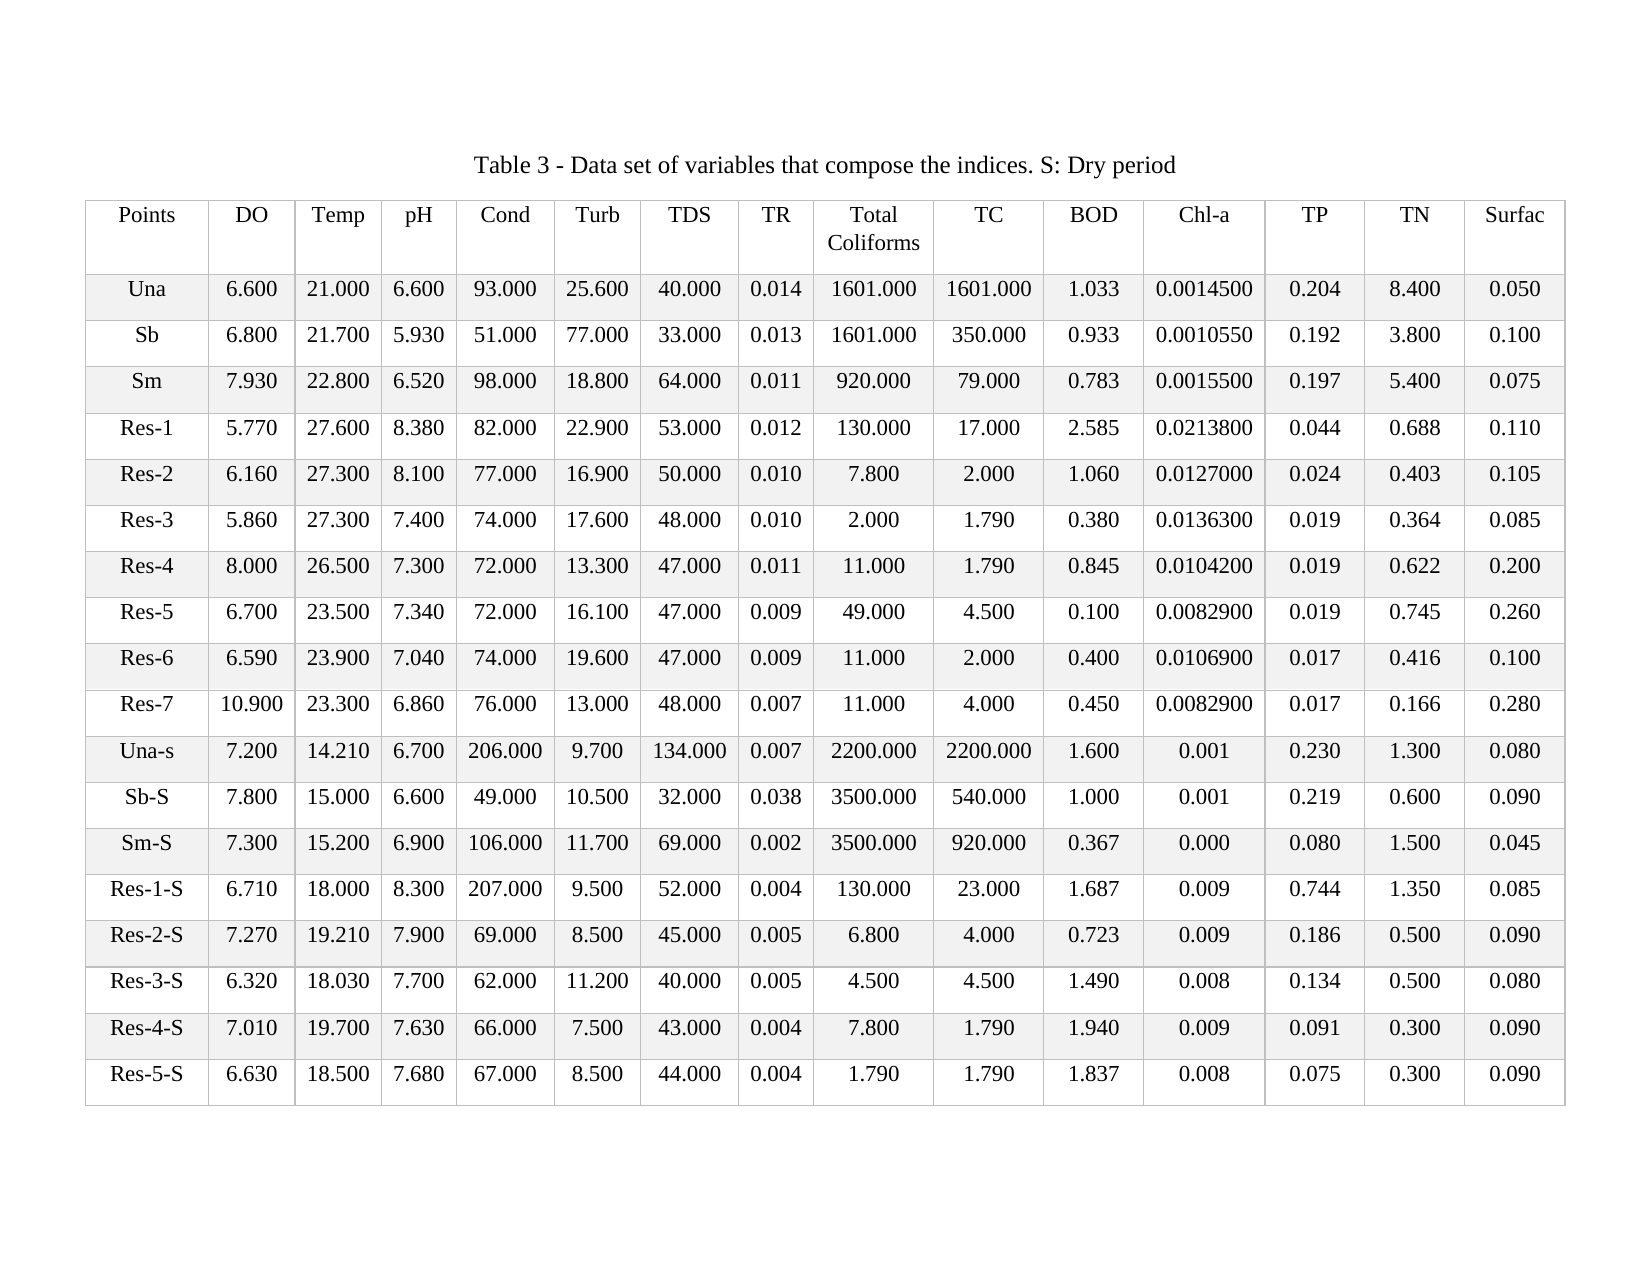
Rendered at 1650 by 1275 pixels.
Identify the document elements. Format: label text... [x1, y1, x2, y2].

table_cell 40.000 [641, 968, 738, 1012]
table_cell 8.300 [382, 875, 456, 920]
table_cell 2200.000 [934, 737, 1043, 782]
table_cell 0.011 [739, 552, 813, 597]
table_cell 0.783 [1044, 367, 1143, 413]
table_cell Sb-S [86, 783, 208, 828]
table_cell 0.008 [1144, 968, 1264, 1012]
table_cell 8.500 [555, 921, 640, 966]
table_cell 19.600 [555, 644, 640, 689]
table_cell 0.013 [739, 321, 813, 366]
table_cell 0.364 [1365, 506, 1464, 551]
table_cell 0.204 [1266, 275, 1364, 320]
table_cell 0.0082900 [1144, 598, 1264, 643]
table_cell 6.800 [209, 321, 294, 366]
table_cell 0.0014500 [1144, 275, 1264, 320]
table_cell 48.000 [641, 506, 738, 551]
table_cell 0.010 [739, 460, 813, 505]
table_cell 1.837 [1044, 1060, 1143, 1105]
table_header TR [739, 201, 813, 274]
table_cell Res-5-S [86, 1060, 208, 1105]
table_cell 27.300 [296, 460, 381, 505]
table_cell 0.380 [1044, 506, 1143, 551]
table_cell 0.450 [1044, 691, 1143, 736]
table_cell 0.105 [1465, 460, 1564, 505]
table_cell 0.011 [739, 367, 813, 413]
table_cell 10.900 [209, 691, 294, 736]
table_cell 0.090 [1465, 921, 1564, 966]
table_cell 7.300 [382, 552, 456, 597]
table_cell 1.790 [814, 1060, 933, 1105]
text Table 3 - Data set of variables that compose the indices. S: Dry period [150, 150, 1500, 179]
table_cell 16.900 [555, 460, 640, 505]
table_cell 0.166 [1365, 691, 1464, 736]
table_cell 0.100 [1044, 598, 1143, 643]
table_cell 0.019 [1266, 598, 1364, 643]
table_cell 6.600 [382, 783, 456, 828]
table_cell 4.000 [934, 691, 1043, 736]
table_cell 0.186 [1266, 921, 1364, 966]
table_cell 3500.000 [814, 829, 933, 874]
table_cell 7.630 [382, 1014, 456, 1059]
table_cell 2.000 [934, 644, 1043, 689]
table_cell 6.860 [382, 691, 456, 736]
table_header Temp [296, 201, 381, 274]
table_cell 22.900 [555, 414, 640, 459]
table_cell 350.000 [934, 321, 1043, 366]
table_cell 5.860 [209, 506, 294, 551]
table_cell 0.008 [1144, 1060, 1264, 1105]
table_cell 6.630 [209, 1060, 294, 1105]
table_cell 0.080 [1465, 968, 1564, 1012]
table_cell 26.500 [296, 552, 381, 597]
table_cell 49.000 [814, 598, 933, 643]
table_cell 23.900 [296, 644, 381, 689]
table_cell 47.000 [641, 552, 738, 597]
table_cell 1601.000 [934, 275, 1043, 320]
table_cell 7.300 [209, 829, 294, 874]
table_cell 0.600 [1365, 783, 1464, 828]
table_cell 1.687 [1044, 875, 1143, 920]
table_cell 3.800 [1365, 321, 1464, 366]
table_cell 0.933 [1044, 321, 1143, 366]
table_cell 6.700 [382, 737, 456, 782]
table_cell 0.100 [1465, 644, 1564, 689]
table_cell 6.710 [209, 875, 294, 920]
table_cell 0.0127000 [1144, 460, 1264, 505]
table_cell 49.000 [457, 783, 554, 828]
table_cell 2.000 [814, 506, 933, 551]
table_cell 0.091 [1266, 1014, 1364, 1059]
table_cell 9.500 [555, 875, 640, 920]
table_cell 7.500 [555, 1014, 640, 1059]
table_cell 0.019 [1266, 552, 1364, 597]
table_cell 74.000 [457, 506, 554, 551]
table_cell 72.000 [457, 598, 554, 643]
table_cell 1.790 [934, 552, 1043, 597]
table_cell Sm [86, 367, 208, 413]
table_cell Res-7 [86, 691, 208, 736]
table_cell 16.100 [555, 598, 640, 643]
table_cell 0.014 [739, 275, 813, 320]
table_cell 8.100 [382, 460, 456, 505]
table_cell 7.270 [209, 921, 294, 966]
table_cell 21.700 [296, 321, 381, 366]
table_cell 0.400 [1044, 644, 1143, 689]
table_cell 1.490 [1044, 968, 1143, 1012]
table_cell 25.600 [555, 275, 640, 320]
table_cell 0.622 [1365, 552, 1464, 597]
table_cell 0.075 [1465, 367, 1564, 413]
table_cell 23.500 [296, 598, 381, 643]
table_cell 0.0082900 [1144, 691, 1264, 736]
table_cell 33.000 [641, 321, 738, 366]
table_cell 6.160 [209, 460, 294, 505]
table_cell 0.0136300 [1144, 506, 1264, 551]
table_header TP [1266, 201, 1364, 274]
table_cell 43.000 [641, 1014, 738, 1059]
table_cell 0.019 [1266, 506, 1364, 551]
table_cell Res-3 [86, 506, 208, 551]
table_header BOD [1044, 201, 1143, 274]
table_cell 0.090 [1465, 1014, 1564, 1059]
table_cell 0.416 [1365, 644, 1464, 689]
table_cell 0.075 [1266, 1060, 1364, 1105]
table_cell 1.500 [1365, 829, 1464, 874]
table_cell 76.000 [457, 691, 554, 736]
table_cell 0.0213800 [1144, 414, 1264, 459]
table_cell 0.001 [1144, 783, 1264, 828]
table_cell 0.010 [739, 506, 813, 551]
table_cell 11.200 [555, 968, 640, 1012]
table_cell 8.400 [1365, 275, 1464, 320]
table_cell 0.009 [739, 644, 813, 689]
table_cell 11.000 [814, 552, 933, 597]
table_cell 0.017 [1266, 691, 1364, 736]
table_cell 7.800 [814, 460, 933, 505]
table_cell 0.403 [1365, 460, 1464, 505]
table_cell Una-s [86, 737, 208, 782]
table_cell 7.800 [814, 1014, 933, 1059]
table_cell 4.500 [934, 598, 1043, 643]
table_cell 920.000 [814, 367, 933, 413]
table_cell 0.007 [739, 737, 813, 782]
table_cell 0.197 [1266, 367, 1364, 413]
table_cell 17.600 [555, 506, 640, 551]
table_cell 82.000 [457, 414, 554, 459]
table_cell 0.024 [1266, 460, 1364, 505]
table_cell 0.845 [1044, 552, 1143, 597]
table_cell 0.045 [1465, 829, 1564, 874]
table_cell 0.744 [1266, 875, 1364, 920]
table_cell 8.000 [209, 552, 294, 597]
table_cell 7.900 [382, 921, 456, 966]
table_cell 540.000 [934, 783, 1043, 828]
table_cell 0.260 [1465, 598, 1564, 643]
table_cell 0.050 [1465, 275, 1564, 320]
table_cell 67.000 [457, 1060, 554, 1105]
table_cell 2200.000 [814, 737, 933, 782]
table_cell 62.000 [457, 968, 554, 1012]
table_cell 0.009 [739, 598, 813, 643]
table_cell 77.000 [457, 460, 554, 505]
table_cell 1.790 [934, 1060, 1043, 1105]
table_cell 64.000 [641, 367, 738, 413]
table_cell 18.800 [555, 367, 640, 413]
table_cell 0.000 [1144, 829, 1264, 874]
table_cell 10.500 [555, 783, 640, 828]
table_cell 6.600 [382, 275, 456, 320]
table_cell Res-2-S [86, 921, 208, 966]
table_cell 11.700 [555, 829, 640, 874]
table_header Points [86, 201, 208, 274]
table_cell 50.000 [641, 460, 738, 505]
table_cell 0.200 [1465, 552, 1564, 597]
table_cell 69.000 [641, 829, 738, 874]
table_cell 0.134 [1266, 968, 1364, 1012]
table_cell Res-1 [86, 414, 208, 459]
table_cell 0.080 [1465, 737, 1564, 782]
table_cell 7.930 [209, 367, 294, 413]
table_cell 1.000 [1044, 783, 1143, 828]
table_cell 0.001 [1144, 737, 1264, 782]
table_cell 47.000 [641, 598, 738, 643]
table_cell 0.009 [1144, 921, 1264, 966]
table_cell 1601.000 [814, 321, 933, 366]
table_cell 206.000 [457, 737, 554, 782]
table_cell 0.009 [1144, 1014, 1264, 1059]
table_cell 0.085 [1465, 875, 1564, 920]
table_cell 22.800 [296, 367, 381, 413]
table_cell 23.000 [934, 875, 1043, 920]
table_cell 0.044 [1266, 414, 1364, 459]
table_cell 0.017 [1266, 644, 1364, 689]
table_cell 18.500 [296, 1060, 381, 1105]
table_cell 14.210 [296, 737, 381, 782]
table_cell 98.000 [457, 367, 554, 413]
table_cell 7.200 [209, 737, 294, 782]
table_cell 40.000 [641, 275, 738, 320]
table_header TN [1365, 201, 1464, 274]
table_cell 2.585 [1044, 414, 1143, 459]
table_cell 130.000 [814, 875, 933, 920]
table_cell 6.800 [814, 921, 933, 966]
table_cell 0.009 [1144, 875, 1264, 920]
table_cell 53.000 [641, 414, 738, 459]
table_cell 207.000 [457, 875, 554, 920]
table_cell Res-1-S [86, 875, 208, 920]
table_cell 7.010 [209, 1014, 294, 1059]
table_cell 6.700 [209, 598, 294, 643]
table_cell 52.000 [641, 875, 738, 920]
table_cell 1.300 [1365, 737, 1464, 782]
table_cell 13.300 [555, 552, 640, 597]
table_cell 1601.000 [814, 275, 933, 320]
table_cell 74.000 [457, 644, 554, 689]
table_cell 7.340 [382, 598, 456, 643]
table_cell 0.012 [739, 414, 813, 459]
table_cell 5.400 [1365, 367, 1464, 413]
table_cell 7.800 [209, 783, 294, 828]
table_cell 18.000 [296, 875, 381, 920]
table_cell 0.038 [739, 783, 813, 828]
table_cell 0.007 [739, 691, 813, 736]
table_header Surfac [1465, 201, 1564, 274]
table_cell 48.000 [641, 691, 738, 736]
table_cell 5.930 [382, 321, 456, 366]
table_cell 0.110 [1465, 414, 1564, 459]
table_cell 106.000 [457, 829, 554, 874]
table_cell 77.000 [555, 321, 640, 366]
table_cell 45.000 [641, 921, 738, 966]
table_cell 13.000 [555, 691, 640, 736]
table_cell 8.500 [555, 1060, 640, 1105]
table_cell Res-4-S [86, 1014, 208, 1059]
table_cell 11.000 [814, 644, 933, 689]
table_cell Una [86, 275, 208, 320]
table_cell 23.300 [296, 691, 381, 736]
table_cell 0.219 [1266, 783, 1364, 828]
table_cell 0.500 [1365, 921, 1464, 966]
table_header Turb [555, 201, 640, 274]
table_cell Sb [86, 321, 208, 366]
table_cell 1.060 [1044, 460, 1143, 505]
table_cell 8.380 [382, 414, 456, 459]
table_cell 6.320 [209, 968, 294, 1012]
table_cell 0.090 [1465, 1060, 1564, 1105]
table_cell 3500.000 [814, 783, 933, 828]
table_header TDS [641, 201, 738, 274]
table_cell 1.600 [1044, 737, 1143, 782]
table_cell 0.0010550 [1144, 321, 1264, 366]
table_header DO [209, 201, 294, 274]
table_cell 0.723 [1044, 921, 1143, 966]
table_cell 66.000 [457, 1014, 554, 1059]
table_cell 0.004 [739, 1014, 813, 1059]
table_cell 1.790 [934, 1014, 1043, 1059]
table_cell 0.0106900 [1144, 644, 1264, 689]
table_cell 0.192 [1266, 321, 1364, 366]
table_cell 6.520 [382, 367, 456, 413]
table_cell 0.500 [1365, 968, 1464, 1012]
table_cell 21.000 [296, 275, 381, 320]
table_cell 15.000 [296, 783, 381, 828]
table_cell 19.210 [296, 921, 381, 966]
table_cell 6.600 [209, 275, 294, 320]
table_cell 134.000 [641, 737, 738, 782]
table_cell Res-2 [86, 460, 208, 505]
table_cell Res-3-S [86, 968, 208, 1012]
table_cell 0.367 [1044, 829, 1143, 874]
table_cell 0.085 [1465, 506, 1564, 551]
table_cell 920.000 [934, 829, 1043, 874]
table_cell 6.590 [209, 644, 294, 689]
table_cell 27.600 [296, 414, 381, 459]
table_cell 7.400 [382, 506, 456, 551]
table_cell 0.688 [1365, 414, 1464, 459]
table_cell 5.770 [209, 414, 294, 459]
table_cell 15.200 [296, 829, 381, 874]
table_cell 0.300 [1365, 1014, 1464, 1059]
table_cell 0.090 [1465, 783, 1564, 828]
table_cell 44.000 [641, 1060, 738, 1105]
table_cell 1.033 [1044, 275, 1143, 320]
table_cell 0.005 [739, 921, 813, 966]
table_cell 27.300 [296, 506, 381, 551]
table_header pH [382, 201, 456, 274]
table_cell 18.030 [296, 968, 381, 1012]
table_cell 11.000 [814, 691, 933, 736]
table_cell 69.000 [457, 921, 554, 966]
table_cell 4.000 [934, 921, 1043, 966]
table_cell 130.000 [814, 414, 933, 459]
table_header TC [934, 201, 1043, 274]
table_cell 19.700 [296, 1014, 381, 1059]
table_cell 7.680 [382, 1060, 456, 1105]
table_cell 4.500 [814, 968, 933, 1012]
table_cell 0.0104200 [1144, 552, 1264, 597]
table_cell 7.040 [382, 644, 456, 689]
table_header Cond [457, 201, 554, 274]
table_cell 32.000 [641, 783, 738, 828]
table_header Chl-a [1144, 201, 1264, 274]
table_header Total Coliforms [814, 201, 933, 274]
table_cell 4.500 [934, 968, 1043, 1012]
table_cell 7.700 [382, 968, 456, 1012]
table_cell 9.700 [555, 737, 640, 782]
table_cell Res-5 [86, 598, 208, 643]
table_cell 6.900 [382, 829, 456, 874]
table_cell Res-6 [86, 644, 208, 689]
table_cell 0.002 [739, 829, 813, 874]
table_cell 0.005 [739, 968, 813, 1012]
table_cell 1.790 [934, 506, 1043, 551]
table_cell Res-4 [86, 552, 208, 597]
table_cell 1.940 [1044, 1014, 1143, 1059]
table_cell 79.000 [934, 367, 1043, 413]
table_cell 17.000 [934, 414, 1043, 459]
table_cell 51.000 [457, 321, 554, 366]
table_cell 0.230 [1266, 737, 1364, 782]
table_cell 0.004 [739, 1060, 813, 1105]
table_cell 0.004 [739, 875, 813, 920]
table_cell 47.000 [641, 644, 738, 689]
table_cell 0.745 [1365, 598, 1464, 643]
table_cell 0.300 [1365, 1060, 1464, 1105]
table_cell 72.000 [457, 552, 554, 597]
table_cell 93.000 [457, 275, 554, 320]
table_cell 0.080 [1266, 829, 1364, 874]
table_cell 0.280 [1465, 691, 1564, 736]
table_cell 2.000 [934, 460, 1043, 505]
table_cell Sm-S [86, 829, 208, 874]
table_cell 0.100 [1465, 321, 1564, 366]
table_cell 0.0015500 [1144, 367, 1264, 413]
table_cell 1.350 [1365, 875, 1464, 920]
